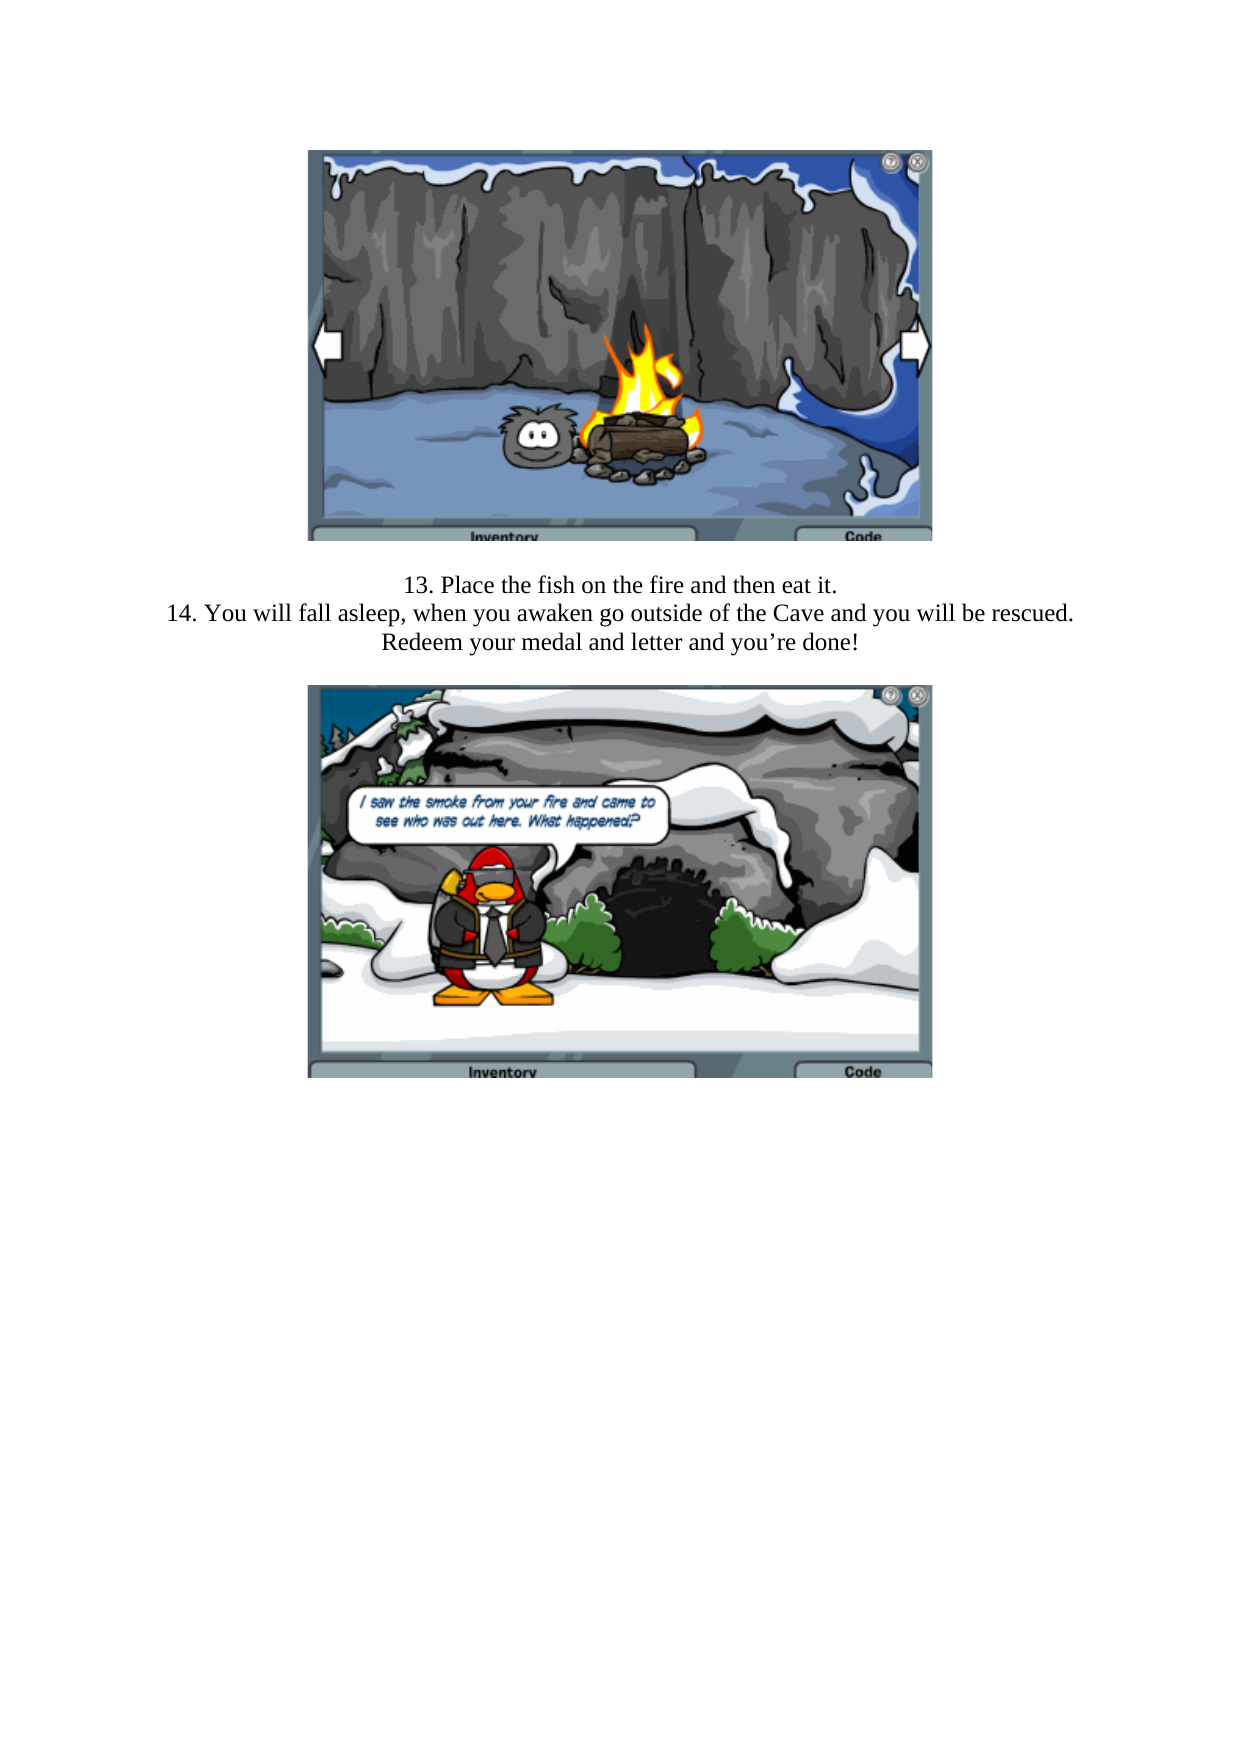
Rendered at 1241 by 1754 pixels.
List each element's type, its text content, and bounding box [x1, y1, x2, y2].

picture [307, 685, 933, 1078]
text 13. Place the fish on the fire and then eat it. 14. You will fall asleep, when you awaken go outside of the Cave and you will be rescued. Redeem your medal and letter and you’re done! [150, 570, 1090, 656]
picture [307, 150, 933, 541]
